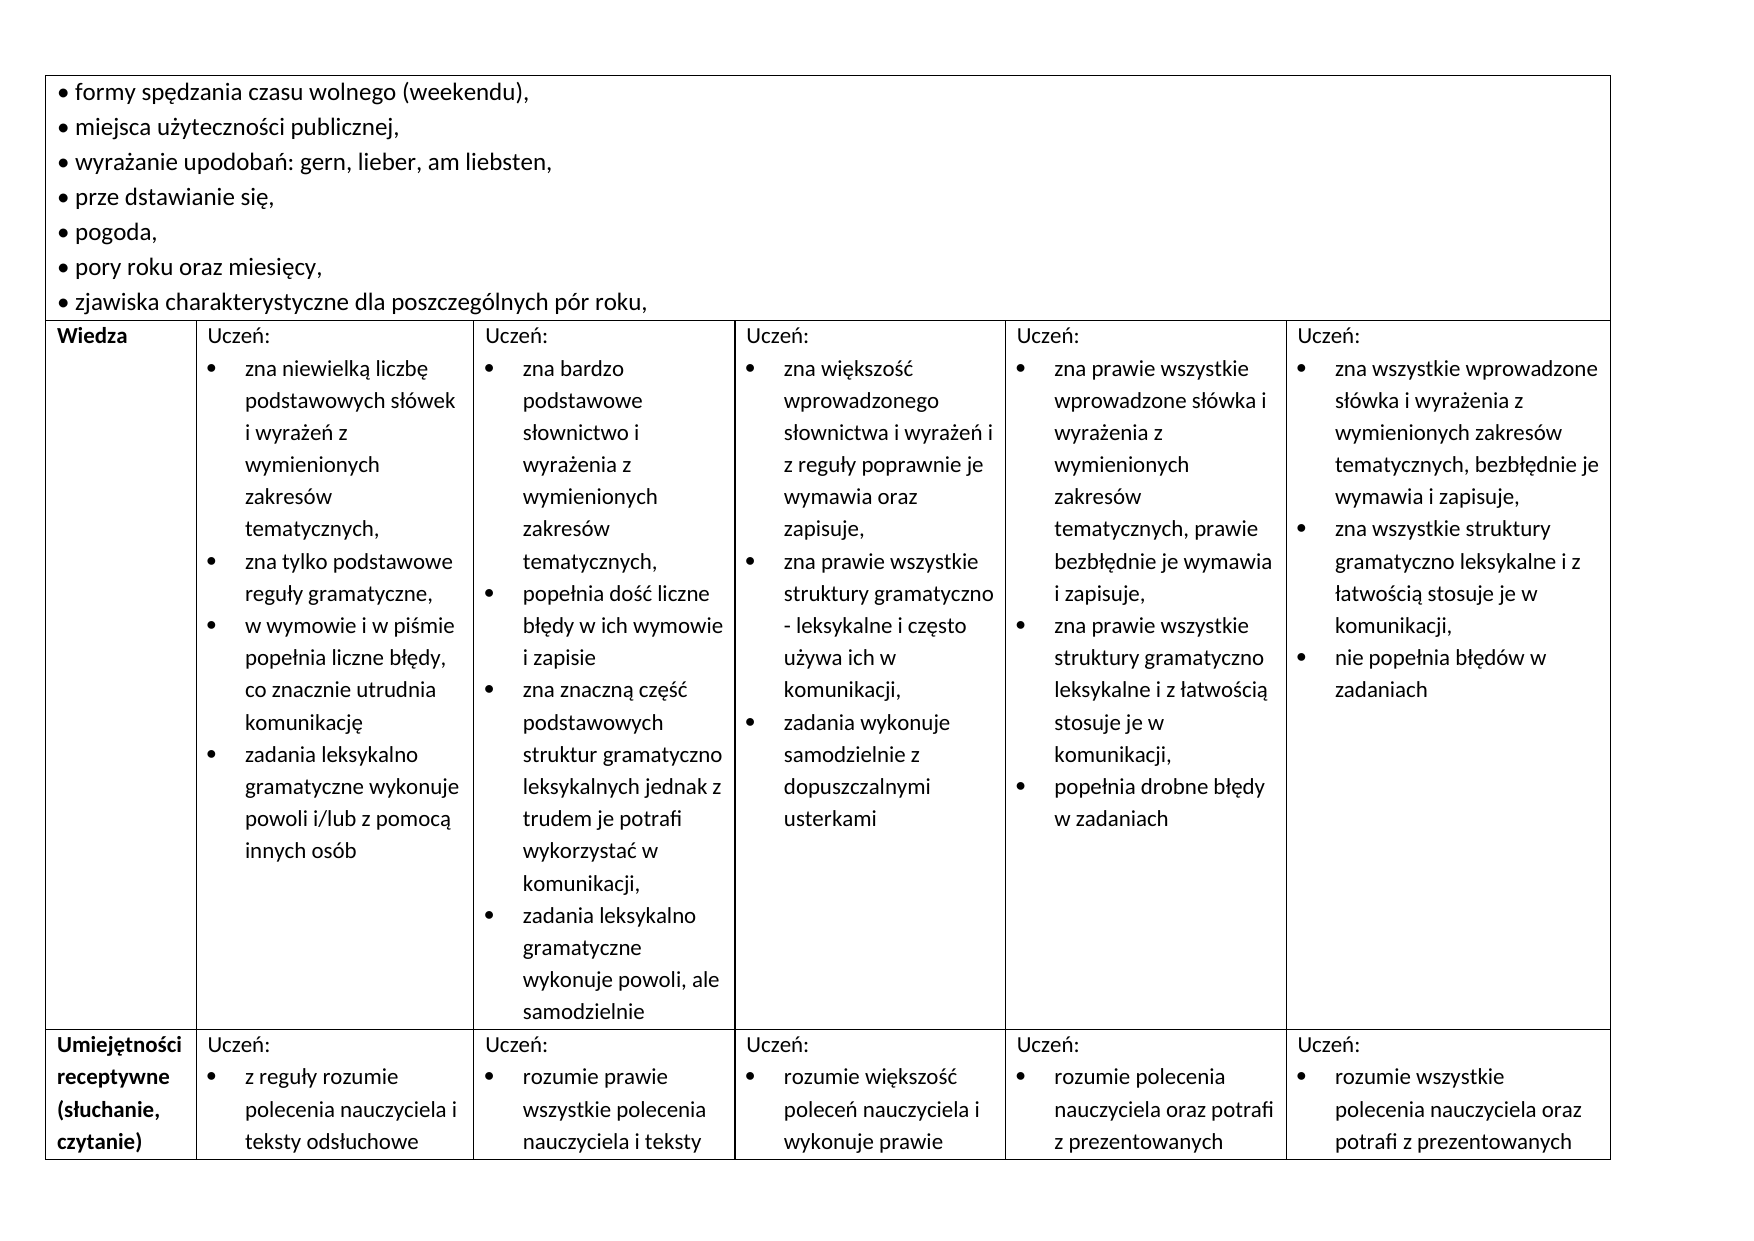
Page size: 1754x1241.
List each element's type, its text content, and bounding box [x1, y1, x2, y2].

table_cell Uczeń: zna bardzo podstawowe słownictwo i wyrażenia z wymienionych zakresów tematycznych, popełnia dość liczne błędy w ich wymowie i zapisie zna znaczną część podstawowych struktur gramatyczno leksykalnych jednak z trudem je potrafi wykorzystać w komunikacji, zadania leksykalno gramatyczne wykonuje powoli, ale samodzielnie [474, 321, 734, 1029]
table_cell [197, 1030, 473, 1159]
table_cell Wiedza [46, 321, 196, 1029]
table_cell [736, 1030, 1005, 1159]
table_cell Uczeń: zna prawie wszystkie wprowadzone słówka i wyrażenia z wymienionych zakresów tematycznych, prawie bezbłędnie je wymawia i zapisuje, zna prawie wszystkie struktury gramatyczno leksykalne i z łatwością stosuje je w komunikacji, popełnia drobne błędy w zadaniach [1006, 321, 1286, 1029]
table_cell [1287, 1030, 1610, 1159]
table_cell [46, 76, 1610, 320]
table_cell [474, 1030, 734, 1159]
table_cell Uczeń: zna większość wprowadzonego słownictwa i wyrażeń i z reguły poprawnie je wymawia oraz zapisuje, zna prawie wszystkie struktury gramatyczno - leksykalne i często używa ich w komunikacji, zadania wykonuje samodzielnie z dopuszczalnymi usterkami [736, 321, 1005, 1029]
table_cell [46, 1030, 196, 1159]
table_cell Uczeń: zna wszystkie wprowadzone słówka i wyrażenia z wymienionych zakresów tematycznych, bezbłędnie je wymawia i zapisuje, zna wszystkie struktury gramatyczno leksykalne i z łatwością stosuje je w komunikacji, nie popełnia błędów w zadaniach [1287, 321, 1610, 1029]
table_cell Uczeń: zna niewielką liczbę podstawowych słówek i wyrażeń z wymienionych zakresów tematycznych, zna tylko podstawowe reguły gramatyczne, w wymowie i w piśmie popełnia liczne błędy, co znacznie utrudnia komunikację zadania leksykalno gramatyczne wykonuje powoli i/lub z pomocą innych osób [197, 321, 473, 1029]
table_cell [1006, 1030, 1286, 1159]
